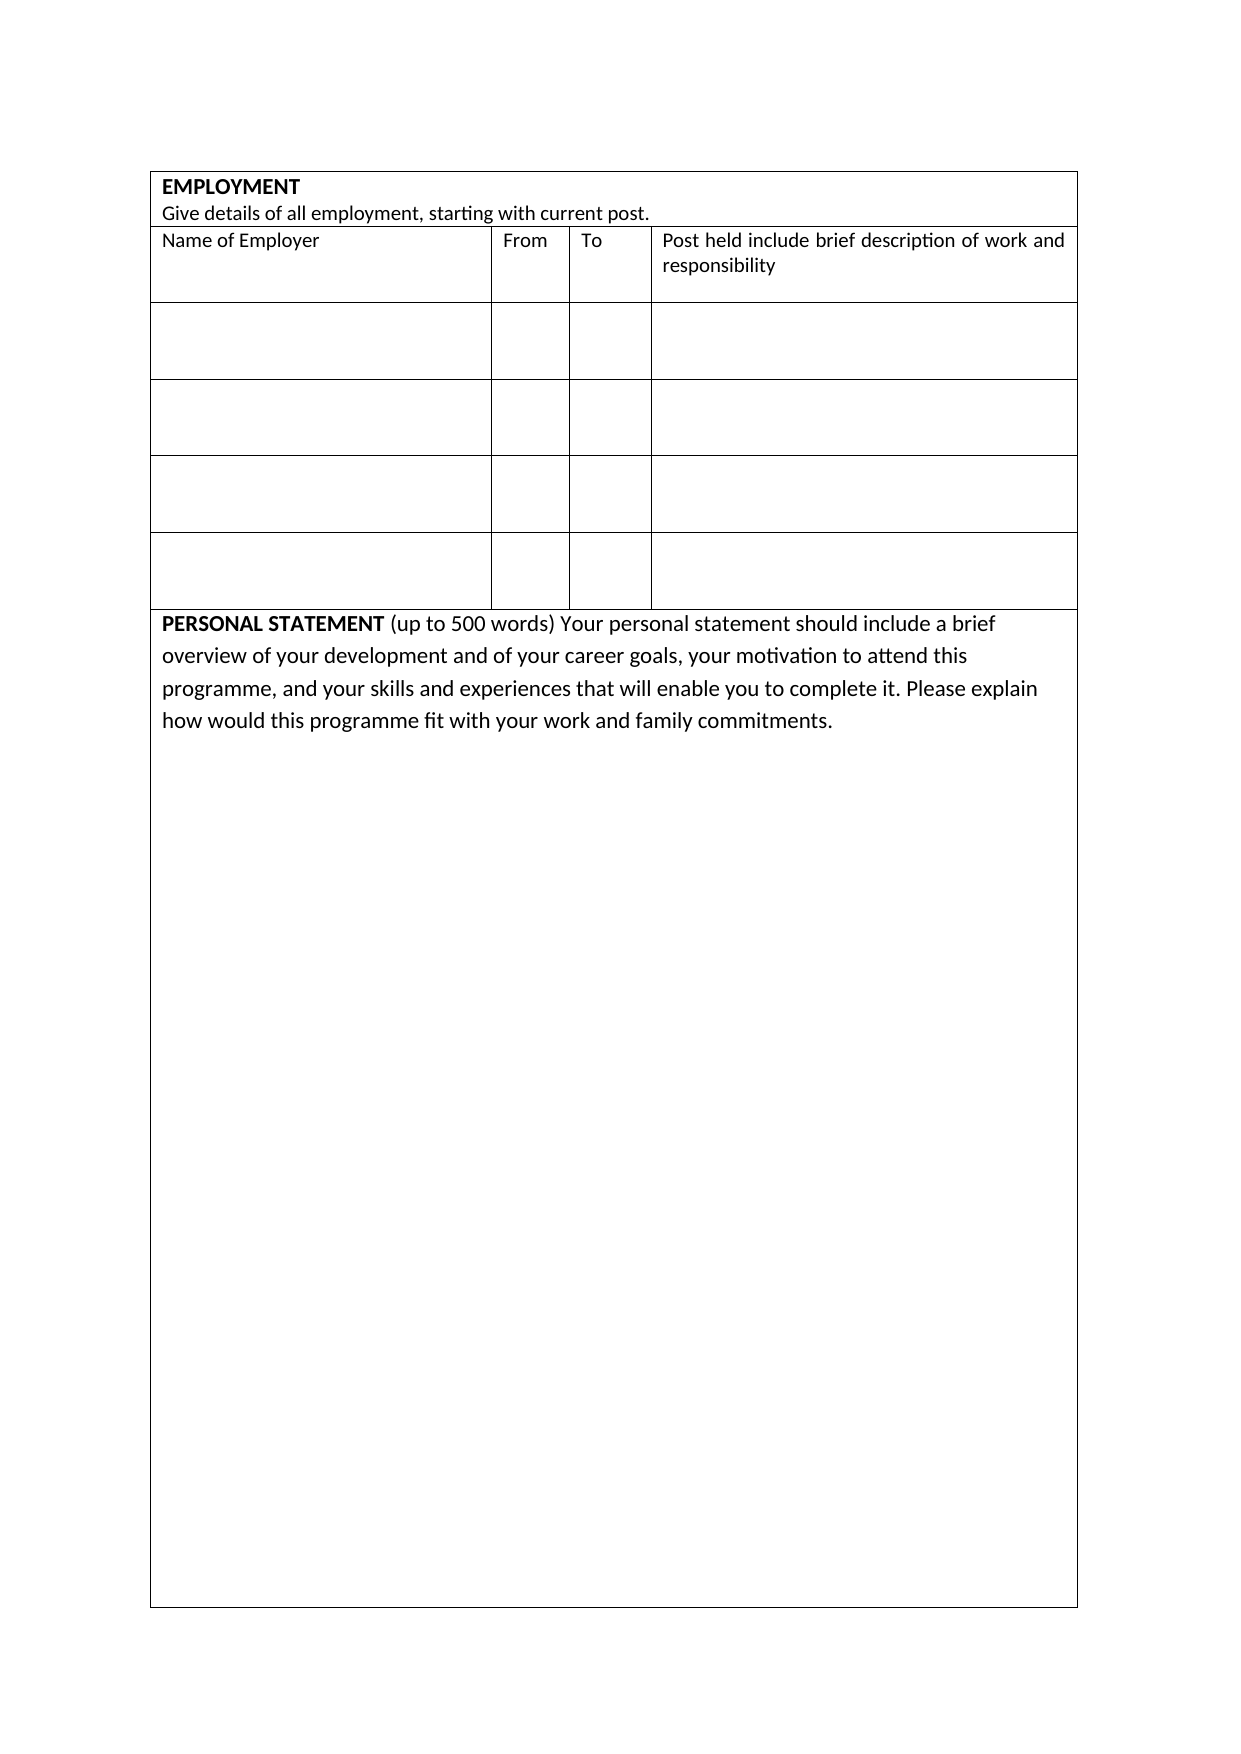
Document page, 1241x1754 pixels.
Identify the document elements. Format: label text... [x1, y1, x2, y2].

table_cell [570, 533, 651, 608]
table_cell [151, 303, 491, 379]
table_cell [492, 303, 569, 379]
table_cell To [570, 227, 651, 302]
table_cell [151, 380, 491, 455]
table_cell [652, 303, 1077, 379]
table_cell [570, 380, 651, 455]
table_cell [492, 456, 569, 532]
table_cell [151, 533, 491, 608]
table_cell [652, 533, 1077, 608]
table_cell [151, 456, 491, 532]
table_cell [652, 380, 1077, 455]
table_cell [652, 456, 1077, 532]
table_cell [570, 303, 651, 379]
table_cell Name of Employer [151, 227, 491, 302]
table_cell [570, 456, 651, 532]
table_cell [492, 533, 569, 608]
table_cell Post held include brief description of work and responsibility [652, 227, 1077, 302]
table_cell From [492, 227, 569, 302]
table_header EMPLOYMENT Give details of all employment, starting with current post. [151, 172, 1077, 226]
table_cell [492, 380, 569, 455]
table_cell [151, 610, 1077, 1607]
